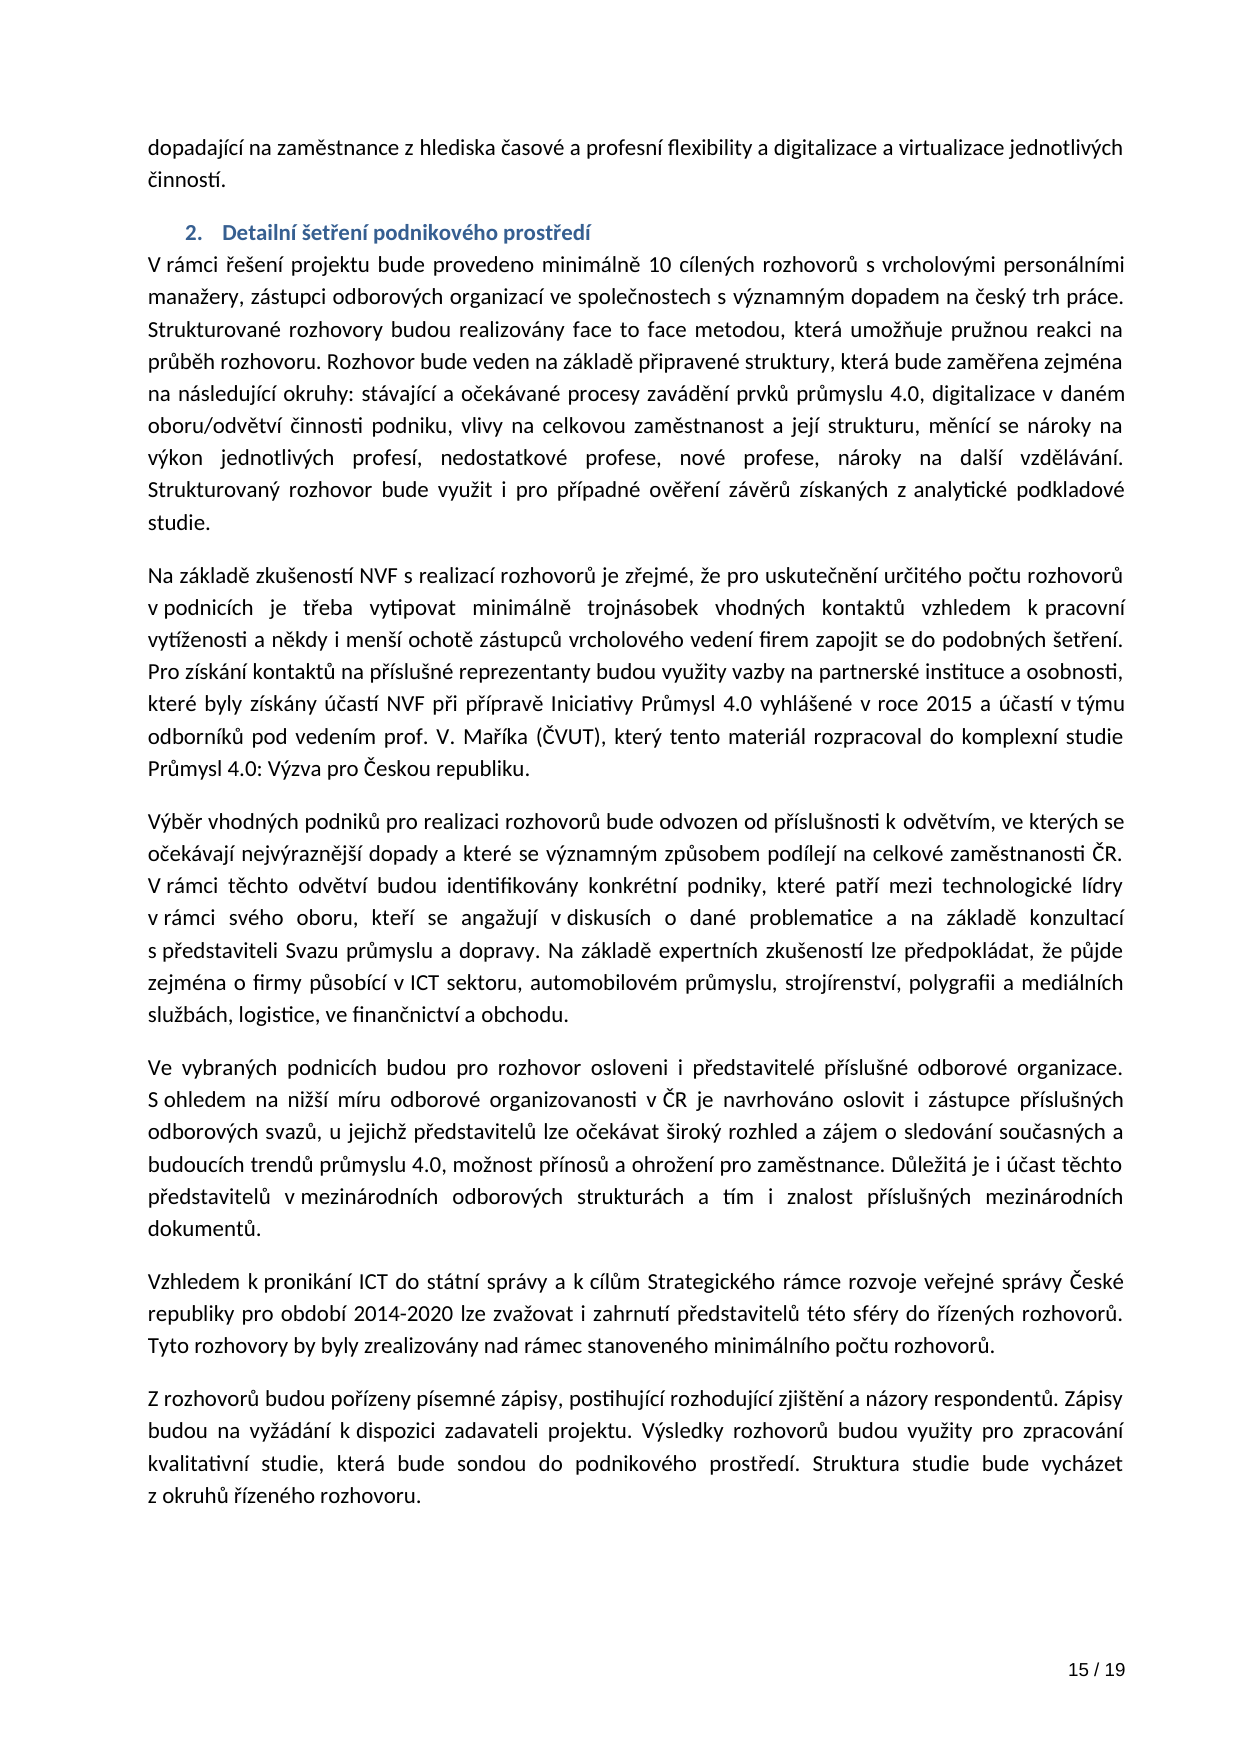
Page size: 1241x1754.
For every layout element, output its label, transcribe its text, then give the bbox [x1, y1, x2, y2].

text V rámci řešení projektu bude provedeno minimálně 10 cílených rozhovorů s vrcholovými personálními manažery, zástupci odborových organizací ve společnostech s významným dopadem na český trh práce. Strukturované rozhovory budou realizovány face to face metodou, která umožňuje pružnou reakci na průběh rozhovoru. Rozhovor bude veden na základě připravené struktury, která bude zaměřena zejména na následující okruhy: stávající a očekávané procesy zavádění prvků průmyslu 4.0, digitalizace v daném oboru/odvětví činnosti podniku, vlivy na celkovou zaměstnanost a její strukturu, měnící se nároky na výkon jednotlivých profesí, nedostatkové profese, nové profese, nároky na další vzdělávání. Strukturovaný rozhovor bude využit i pro případné ověření závěrů získaných z analytické podkladové studie. [148, 250, 1125, 536]
text Z rozhovorů budou pořízeny písemné zápisy, postihující rozhodující zjištění a názory respondentů. Zápisy budou na vyžádání k dispozici zadavateli projektu. Výsledky rozhovorů budou využity pro zpracování kvalitativní studie, která bude sondou do podnikového prostředí. Struktura studie bude vycházet z okruhů řízeného rozhovoru. [148, 1384, 1125, 1509]
text Vzhledem k pronikání ICT do státní správy a k cílům Strategického rámce rozvoje veřejné správy České republiky pro období 2014-2020 lze zvažovat i zahrnutí představitelů této sféry do řízených rozhovorů. Tyto rozhovory by byly zrealizovány nad rámec stanoveného minimálního počtu rozhovorů. [148, 1267, 1125, 1359]
list Detailní šetření podnikového prostředí [185, 218, 1125, 246]
text Na základě zkušeností NVF s realizací rozhovorů je zřejmé, že pro uskutečnění určitého počtu rozhovorů v podnicích je třeba vytipovat minimálně trojnásobek vhodných kontaktů vzhledem k pracovní vytíženosti a někdy i menší ochotě zástupců vrcholového vedení firem zapojit se do podobných šetření. Pro získání kontaktů na příslušné reprezentanty budou využity vazby na partnerské instituce a osobnosti, které byly získány účastí NVF při přípravě Iniciativy Průmysl 4.0 vyhlášené v roce 2015 a účastí v týmu odborníků pod vedením prof. V. Maříka (ČVUT), který tento materiál rozpracoval do komplexní studie Průmysl 4.0: Výzva pro Českou republiku. [148, 561, 1125, 782]
text Ve vybraných podnicích budou pro rozhovor osloveni i představitelé příslušné odborové organizace. S ohledem na nižší míru odborové organizovanosti v ČR je navrhováno oslovit i zástupce příslušných odborových svazů, u jejichž představitelů lze očekávat široký rozhled a zájem o sledování současných a budoucích trendů průmyslu 4.0, možnost přínosů a ohrožení pro zaměstnance. Důležitá je i účast těchto představitelů v mezinárodních odborových strukturách a tím i znalost příslušných mezinárodních dokumentů. [148, 1053, 1125, 1242]
text Výběr vhodných podniků pro realizaci rozhovorů bude odvozen od příslušnosti k odvětvím, ve kterých se očekávají nejvýraznější dopady a které se významným způsobem podílejí na celkové zaměstnanosti ČR. V rámci těchto odvětví budou identifikovány konkrétní podniky, které patří mezi technologické lídry v rámci svého oboru, kteří se angažují v diskusích o dané problematice a na základě konzultací s představiteli Svazu průmyslu a dopravy. Na základě expertních zkušeností lze předpokládat, že půjde zejména o firmy působící v ICT sektoru, automobilovém průmyslu, strojírenství, polygrafii a mediálních službách, logistice, ve finančnictví a obchodu. [148, 807, 1125, 1028]
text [148, 133, 1125, 193]
